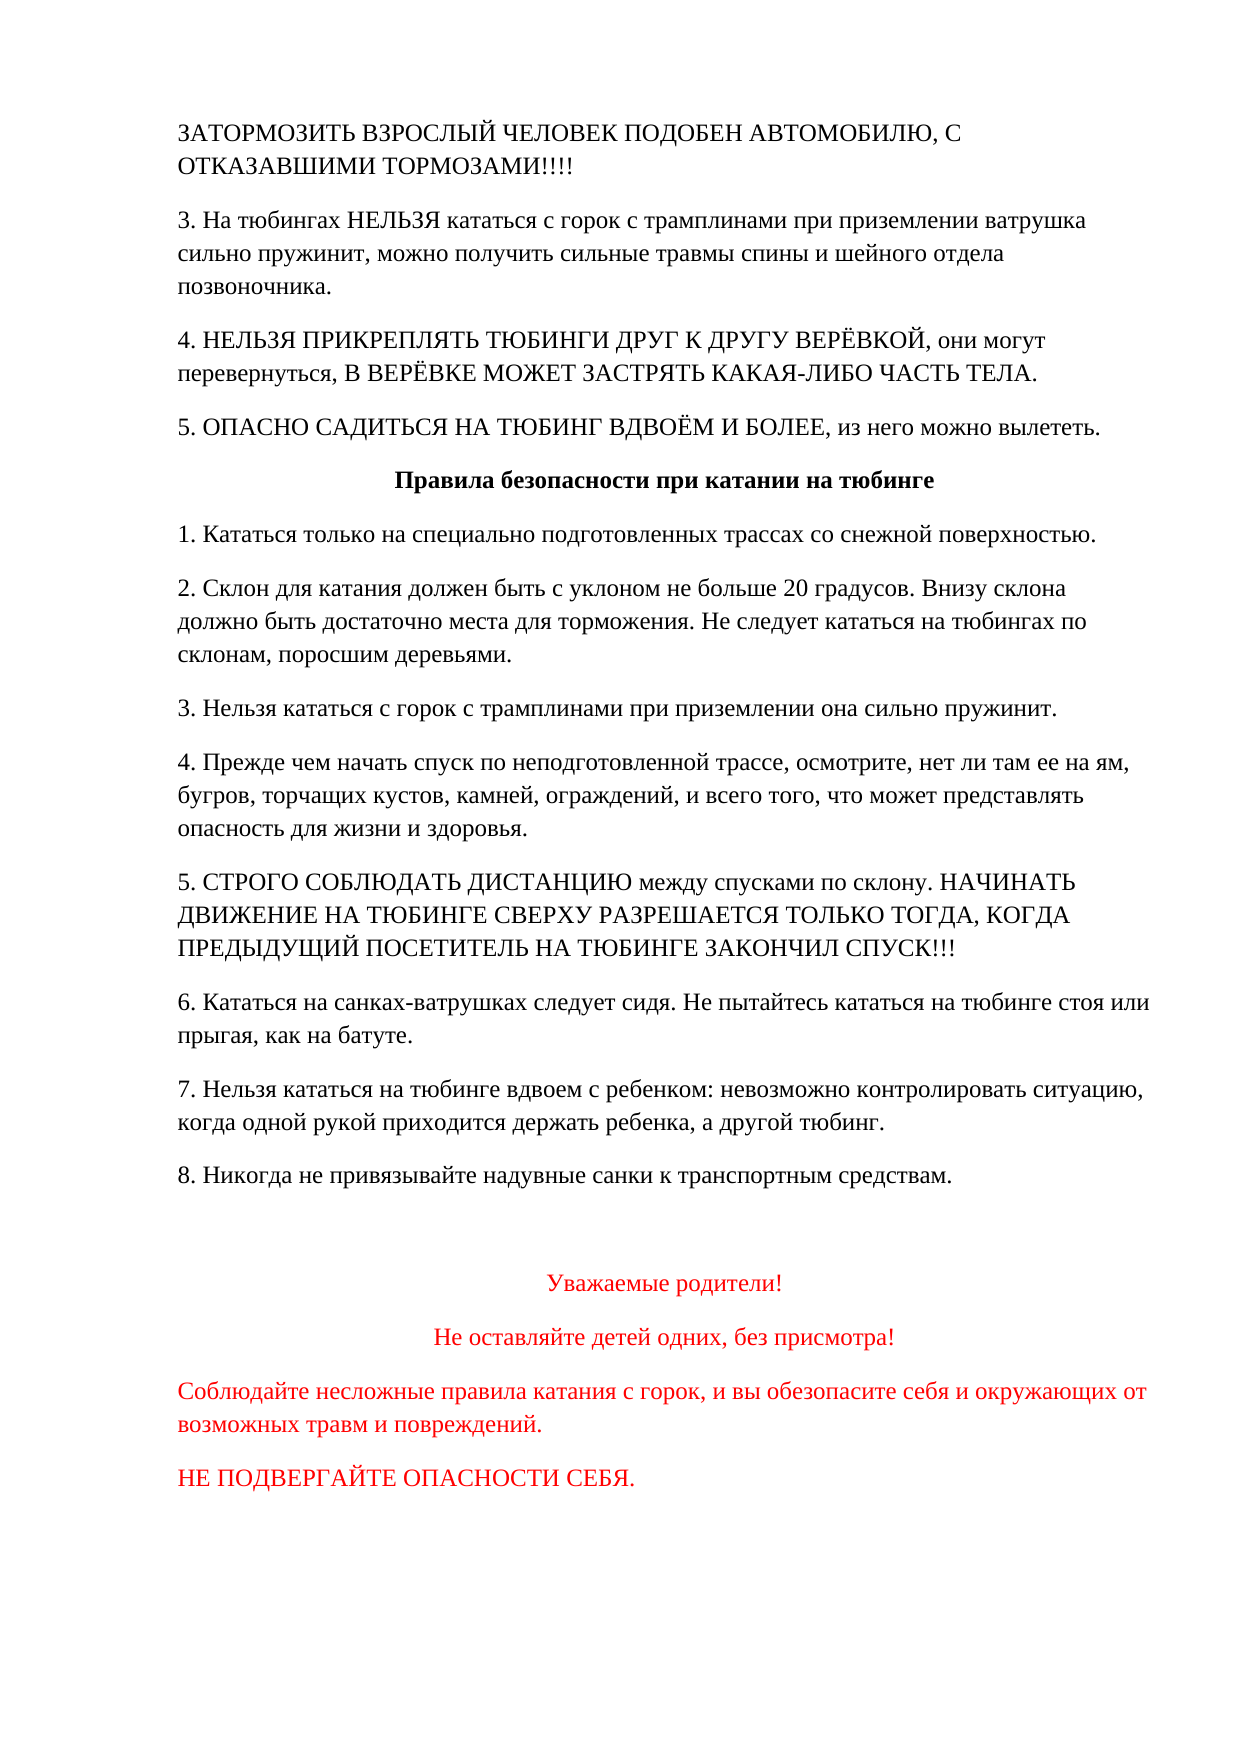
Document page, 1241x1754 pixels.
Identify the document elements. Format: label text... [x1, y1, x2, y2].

text 4. НЕЛЬЗЯ ПРИКРЕПЛЯТЬ ТЮБИНГИ ДРУГ К ДРУГУ ВЕРЁВКОЙ, они могут перевернуться, В ВЕРЁВКЕ МОЖЕТ ЗАСТРЯТЬ КАКАЯ-ЛИБО ЧАСТЬ ТЕЛА. [177, 325, 1152, 387]
text 7. Нельзя кататься на тюбинге вдвоем с ребенком: невозможно контролировать ситуацию, когда одной рукой приходится держать ребенка, а другой тюбинг. [177, 1074, 1152, 1136]
text Соблюдайте несложные правила катания с горок, и вы обезопасите себя и окружающих от возможных травм и повреждений. [177, 1376, 1152, 1438]
text НЕ ПОДВЕРГАЙТЕ ОПАСНОСТИ СЕБЯ. [177, 1463, 1152, 1492]
text 1. Кататься только на специально подготовленных трассах со снежной поверхностью. [177, 519, 1152, 548]
text 6. Кататься на санках-ватрушках следует сидя. Не пытайтесь кататься на тюбинге стоя или прыгая, как на батуте. [177, 987, 1152, 1049]
text 5. ОПАСНО САДИТЬСЯ НА ТЮБИНГ ВДВОЁМ И БОЛЕЕ, из него можно вылететь. [177, 412, 1152, 441]
text 3. На тюбингах НЕЛЬЗЯ кататься с горок с трамплинами при приземлении ватрушка сильно пружинит, можно получить сильные травмы спины и шейного отдела позвоночника. [177, 205, 1152, 300]
text Не оставляйте детей одних, без присмотра! [177, 1322, 1152, 1351]
text Уважаемые родители! [177, 1268, 1152, 1297]
text Правила безопасности при катании на тюбинге [177, 466, 1152, 494]
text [177, 118, 1152, 180]
text 3. Нельзя кататься с горок с трамплинами при приземлении она сильно пружинит. [177, 693, 1152, 722]
text 2. Склон для катания должен быть с уклоном не больше 20 градусов. Внизу склона должно быть достаточно места для торможения. Не следует кататься на тюбингах по склонам, поросшим деревьями. [177, 573, 1152, 668]
text 4. Прежде чем начать спуск по неподготовленной трассе, осмотрите, нет ли там ее на ям, бугров, торчащих кустов, камней, ограждений, и всего того, что может представлять опасность для жизни и здоровья. [177, 747, 1152, 842]
text 8. Никогда не привязывайте надувные санки к транспортным средствам. [177, 1161, 1152, 1189]
text 5. СТРОГО СОБЛЮДАТЬ ДИСТАНЦИЮ между спусками по склону. НАЧИНАТЬ ДВИЖЕНИЕ НА ТЮБИНГЕ СВЕРХУ РАЗРЕШАЕТСЯ ТОЛЬКО ТОГДА, КОГДА ПРЕДЫДУЩИЙ ПОСЕТИТЕЛЬ НА ТЮБИНГЕ ЗАКОНЧИЛ СПУСК!!! [177, 867, 1152, 962]
